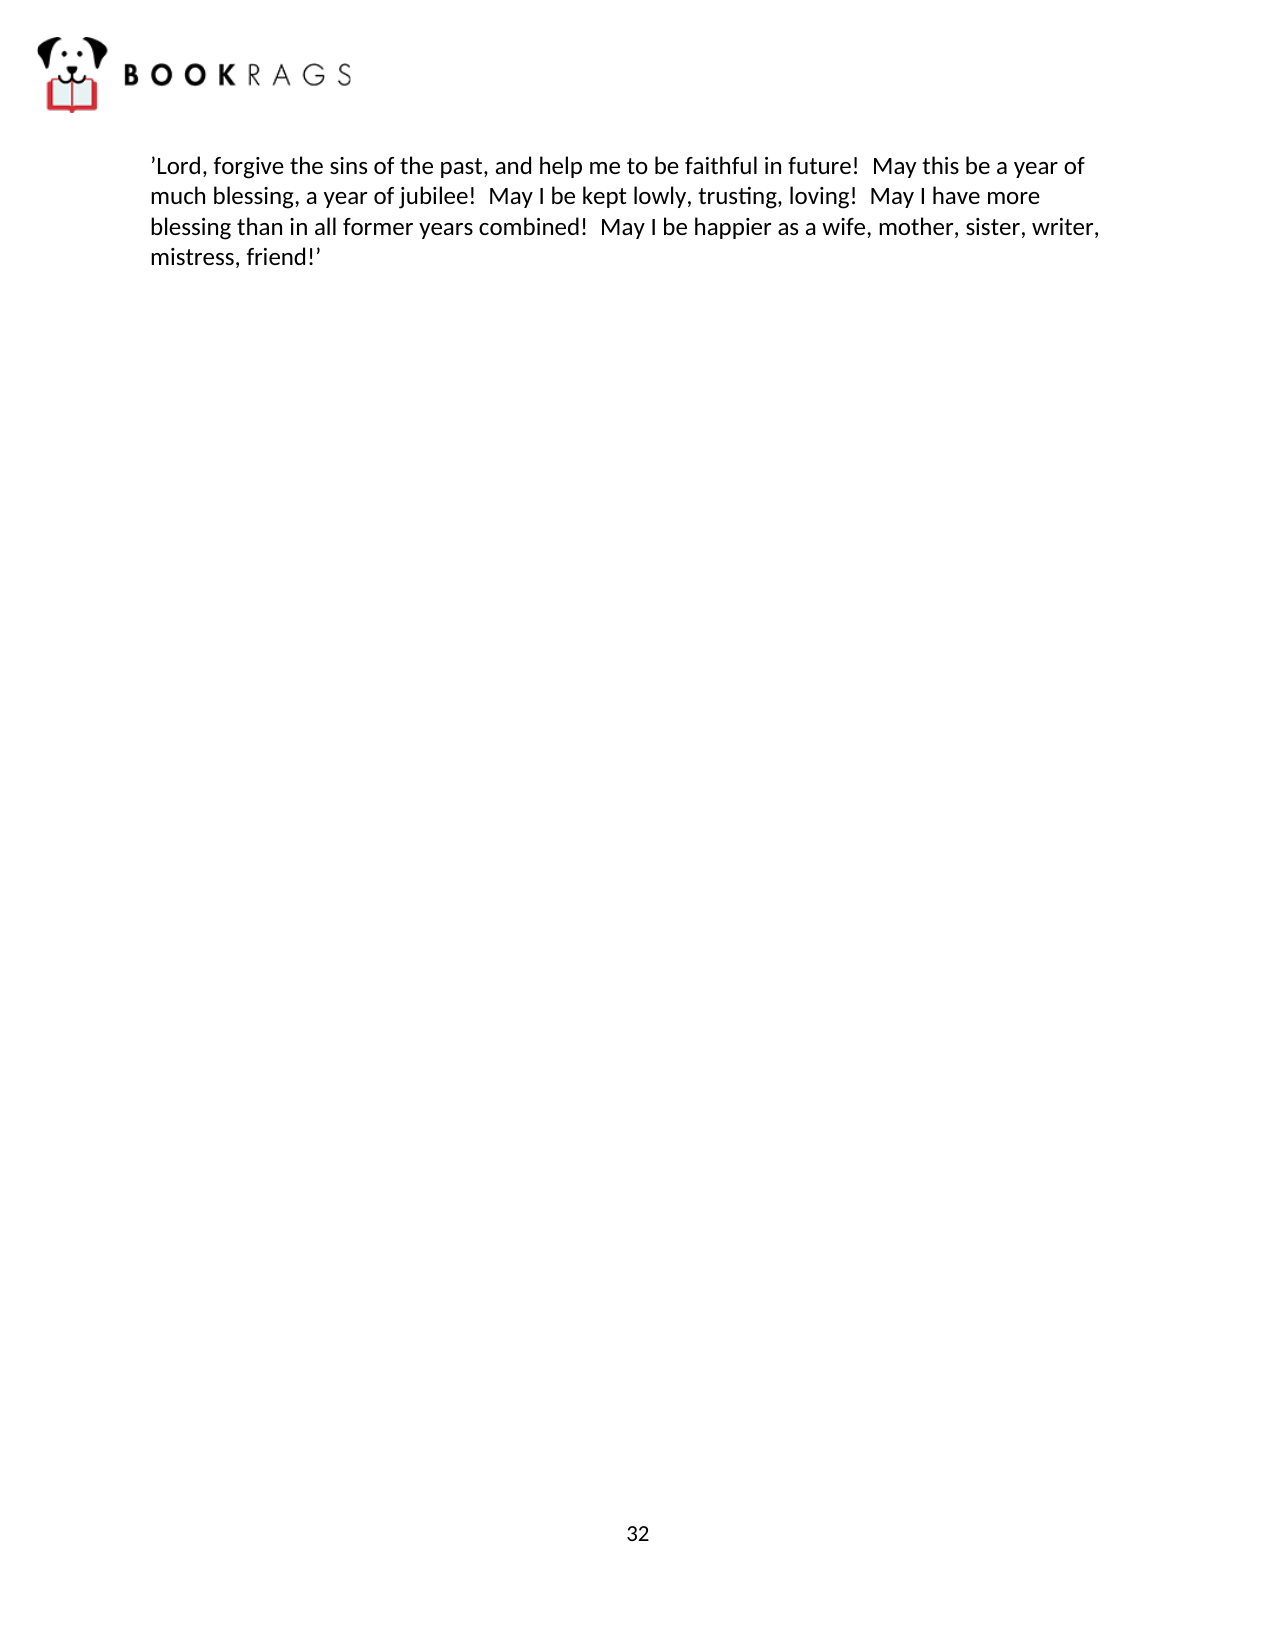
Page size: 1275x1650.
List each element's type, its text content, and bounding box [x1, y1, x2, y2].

picture [37, 37, 351, 113]
text ’Lord, forgive the sins of the past, and help me to be faithful in future! May this be a year of much blessing, a year of jubilee! May I be kept lowly, trusting, loving! May I have more blessing than in all former years combined! May I be happier as a wife, mother, sister, writer, mistress, friend!’ [150, 150, 1125, 272]
